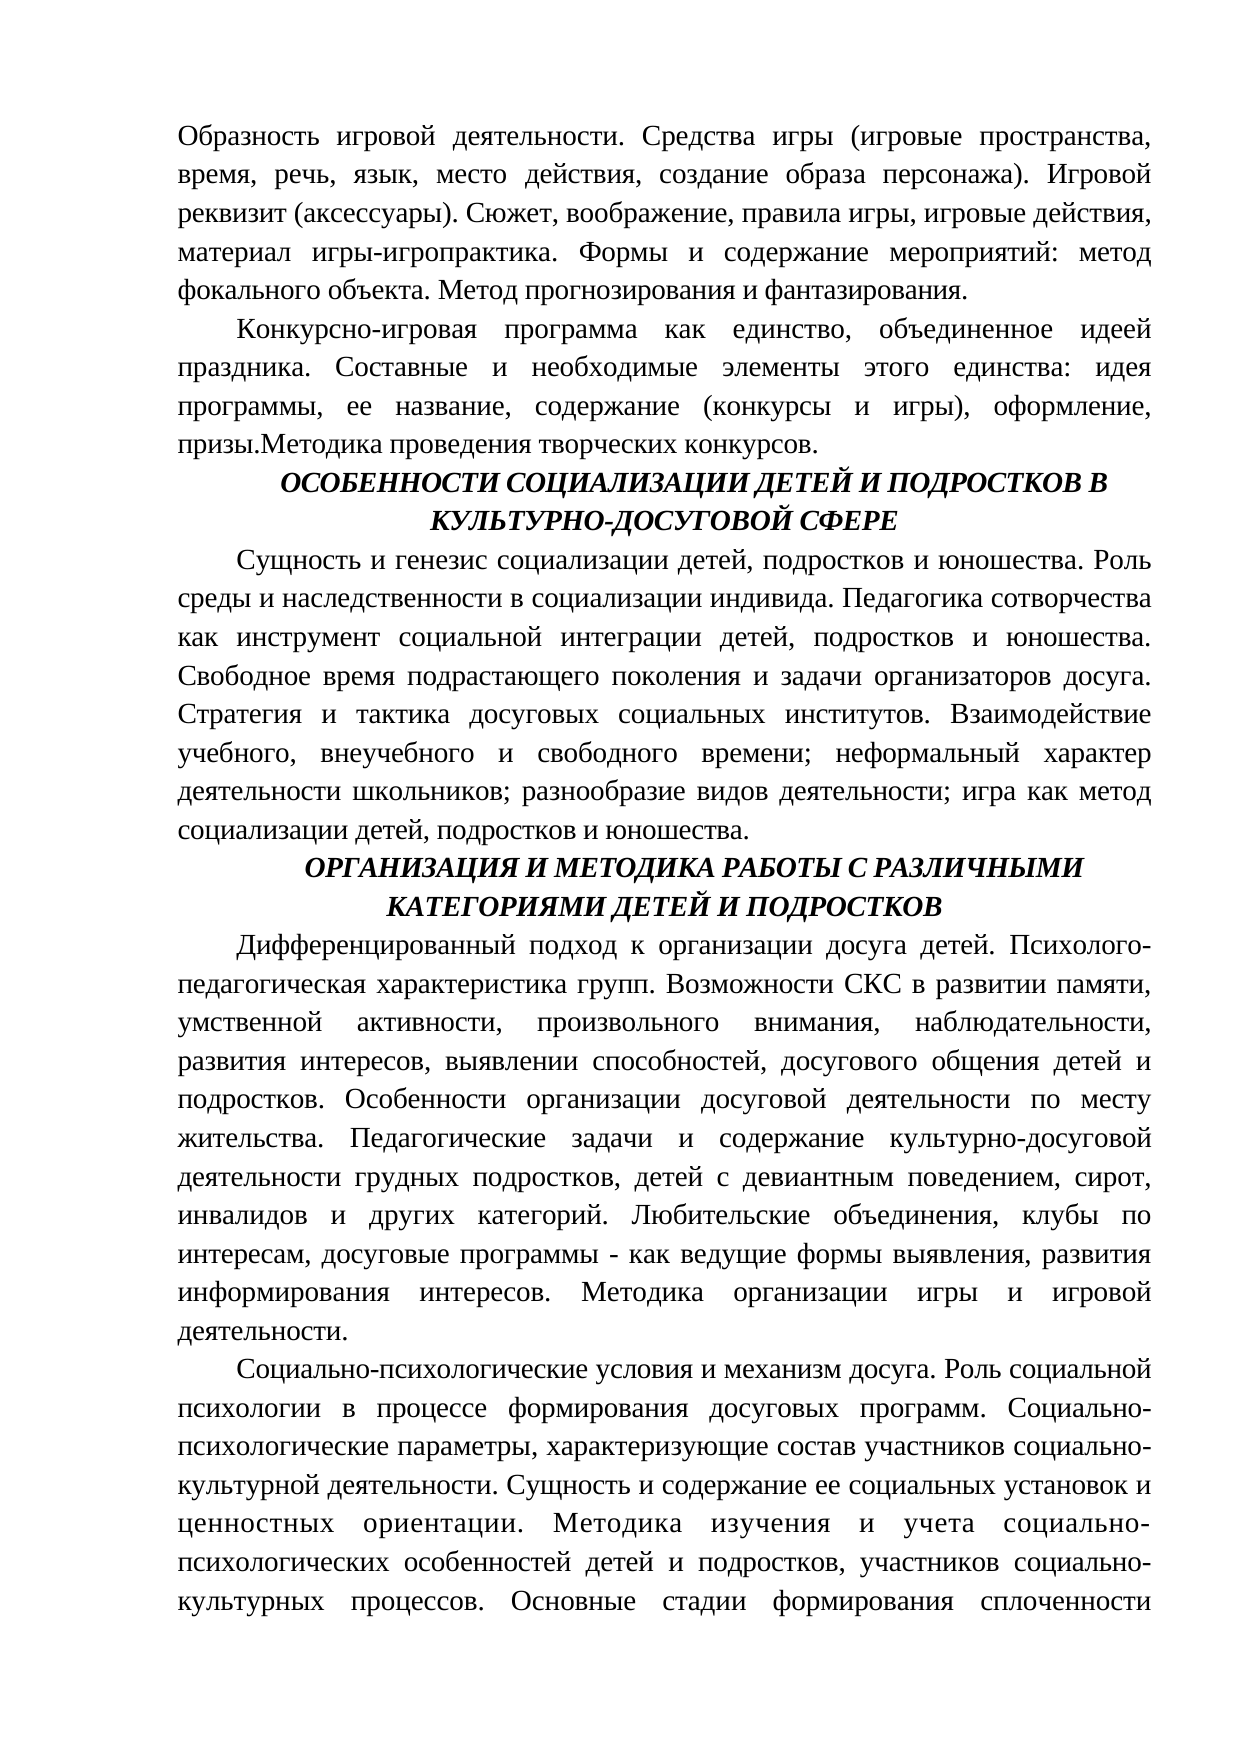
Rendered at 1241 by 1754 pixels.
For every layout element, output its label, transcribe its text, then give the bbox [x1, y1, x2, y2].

text Сущность и генезис социализации детей, подростков и юношества. Роль среды и наследственности в социализации индивида. Педагогика сотворчества как инструмент социальной интеграции детей, подростков и юношества. Свободное время подрастающего поколения и задачи организаторов досуга. Стратегия и тактика досуговых социальных институтов. Взаимодействие учебного, внеучебного и свободного времени; неформальный характер деятельности школьников; разнообразие видов деятельности; игра как метод социализации детей, подростков и юношества. [177, 542, 1152, 845]
text Конкурсно-игровая программа как единство, объединенное идеей праздника. Составные и необходимые элементы этого единства: идея программы, ее название, содержание (конкурсы и игры), оформление, призы.Методика проведения творческих конкурсов. [177, 311, 1152, 460]
text ОСОБЕННОСТИ СОЦИАЛИЗАЦИИ ДЕТЕЙ И ПОДРОСТКОВ В КУЛЬТУРНО-ДОСУГОВОЙ СФЕРЕ [177, 465, 1152, 537]
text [177, 118, 1152, 306]
text Дифференцированный подход к организации досуга детей. Психолого-педагогическая характеристика групп. Возможности СКС в развитии памяти, умственной активности, произвольного внимания, наблюдательности, развития интересов, выявлении способностей, досугового общения детей и подростков. Особенности организации досуговой деятельности по месту жительства. Педагогические задачи и содержание культурно-досуговой деятельности грудных подростков, детей с девиантным поведением, сирот, инвалидов и других категорий. Любительские объединения, клубы по интересам, досуговые программы - как ведущие формы выявления, развития информирования интересов. Методика организации игры и игровой деятельности. [177, 927, 1152, 1346]
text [177, 1351, 1152, 1616]
text ОРГАНИЗАЦИЯ И МЕТОДИКА РАБОТЫ С РАЗЛИЧНЫМИ КАТЕГОРИЯМИ ДЕТЕЙ И ПОДРОСТКОВ [177, 850, 1152, 922]
